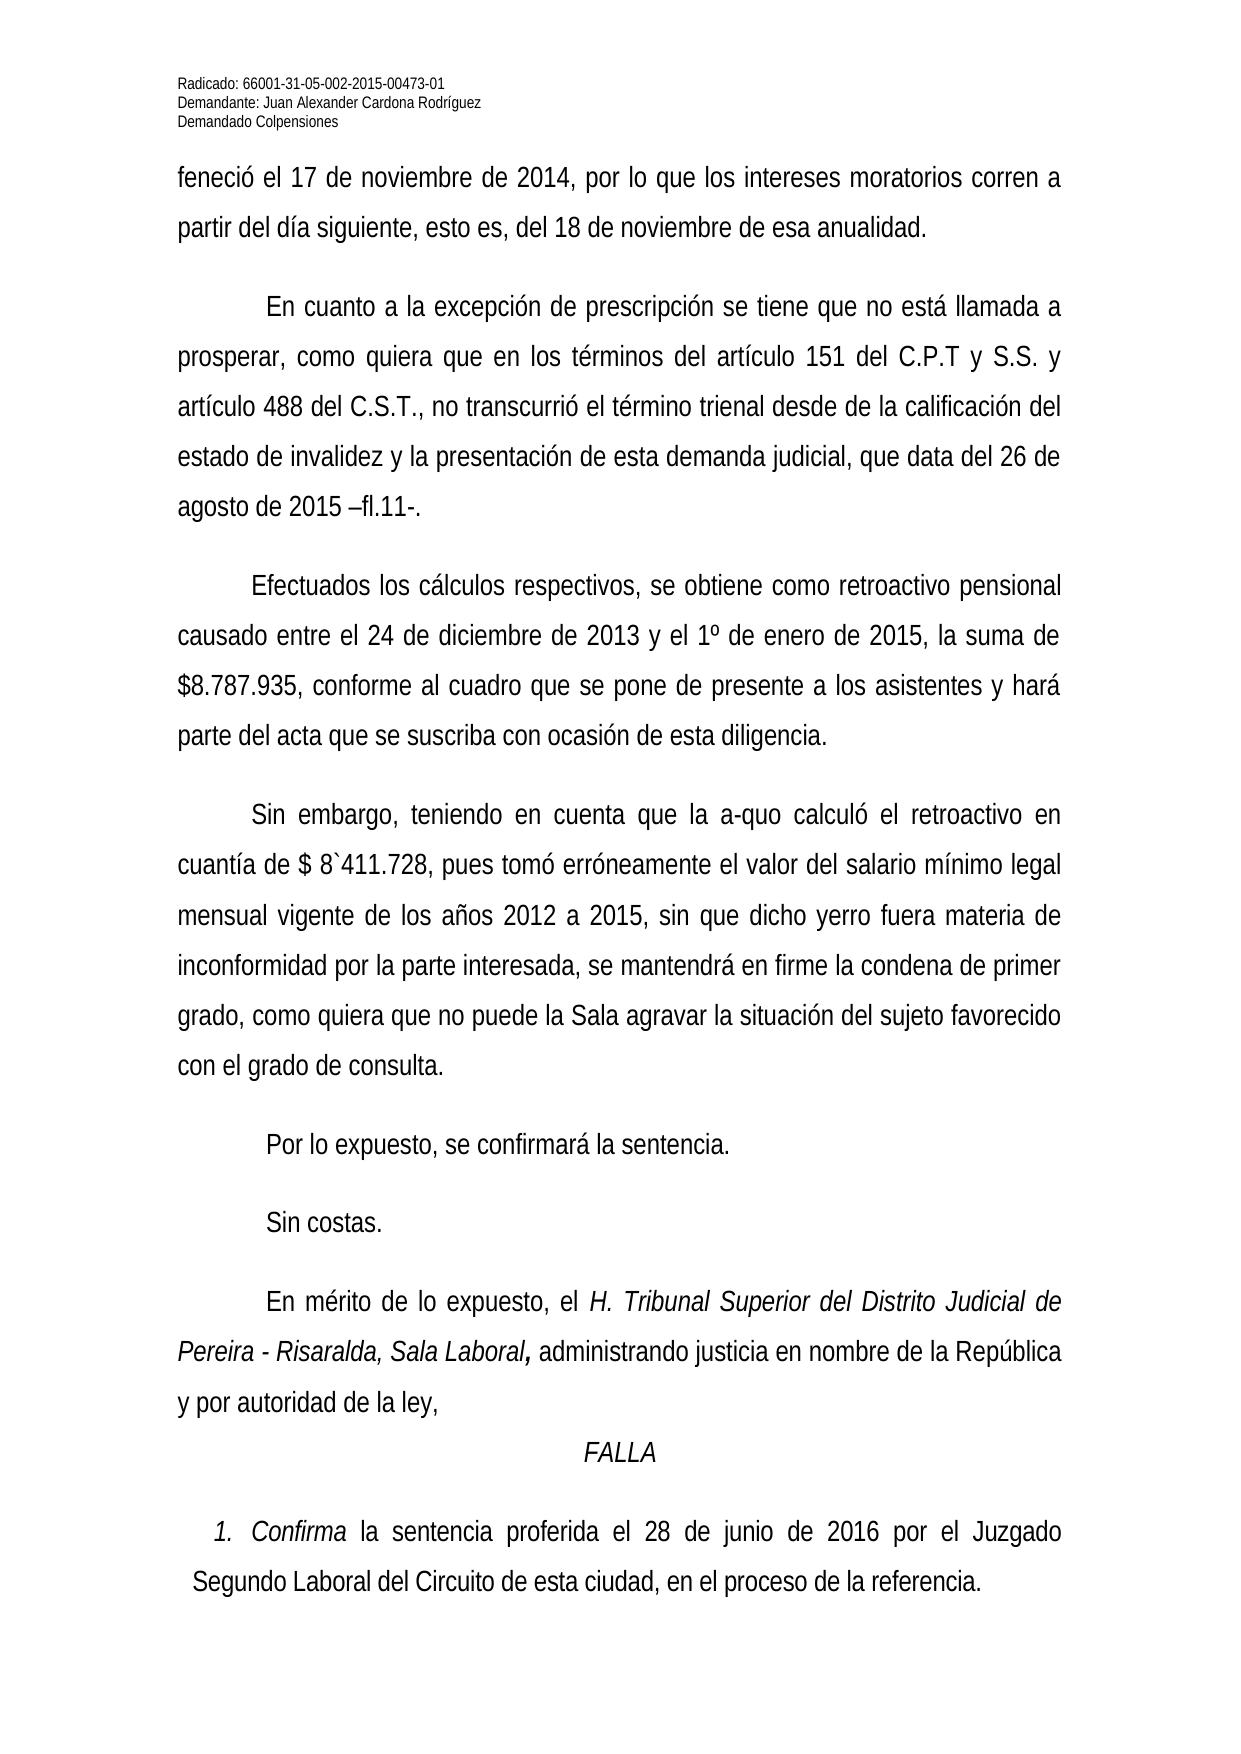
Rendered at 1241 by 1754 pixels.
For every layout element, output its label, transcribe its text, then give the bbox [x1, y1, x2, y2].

text Sin costas. [177, 1206, 1063, 1239]
text En cuanto a la excepción de prescripción se tiene que no está llamada a prosperar, como quiera que en los términos del artículo 151 del C.P.T y S.S. y artículo 488 del C.S.T., no transcurrió el término trienal desde de la calificación del estado de invalidez y la presentación de esta demanda judicial, que data del 26 de agosto de 2015 –fl.11-. [177, 289, 1063, 523]
text FALLA [177, 1435, 1063, 1468]
text En mérito de lo expuesto, el H. Tribunal Superior del Distrito Judicial de Pereira - Risaralda, Sala Laboral, administrando justicia en nombre de la República y por autoridad de la ley, [177, 1284, 1063, 1418]
text Sin embargo, teniendo en cuenta que la a-quo calculó el retroactivo en cuantía de $ 8`411.728, pues tomó erróneamente el valor del salario mínimo legal mensual vigente de los años 2012 a 2015, sin que dicho yerro fuera materia de inconformidad por la parte interesada, se mantendrá en firme la condena de primer grado, como quiera que no puede la Sala agravar la situación del sujeto favorecido con el grado de consulta. [177, 797, 1063, 1081]
list Confirma la sentencia proferida el 28 de junio de 2016 por el Juzgado Segundo Laboral del Circuito de esta ciudad, en el proceso de la referencia. [192, 1514, 1063, 1597]
text Por lo expuesto, se confirmará la sentencia. [177, 1127, 1063, 1160]
text Efectuados los cálculos respectivos, se obtiene como retroactivo pensional causado entre el 24 de diciembre de 2013 y el 1º de enero de 2015, la suma de $8.787.935, conforme al cuadro que se pone de presente a los asistentes y hará parte del acta que se suscriba con ocasión de esta diligencia. [177, 568, 1063, 752]
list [177, 160, 1063, 243]
